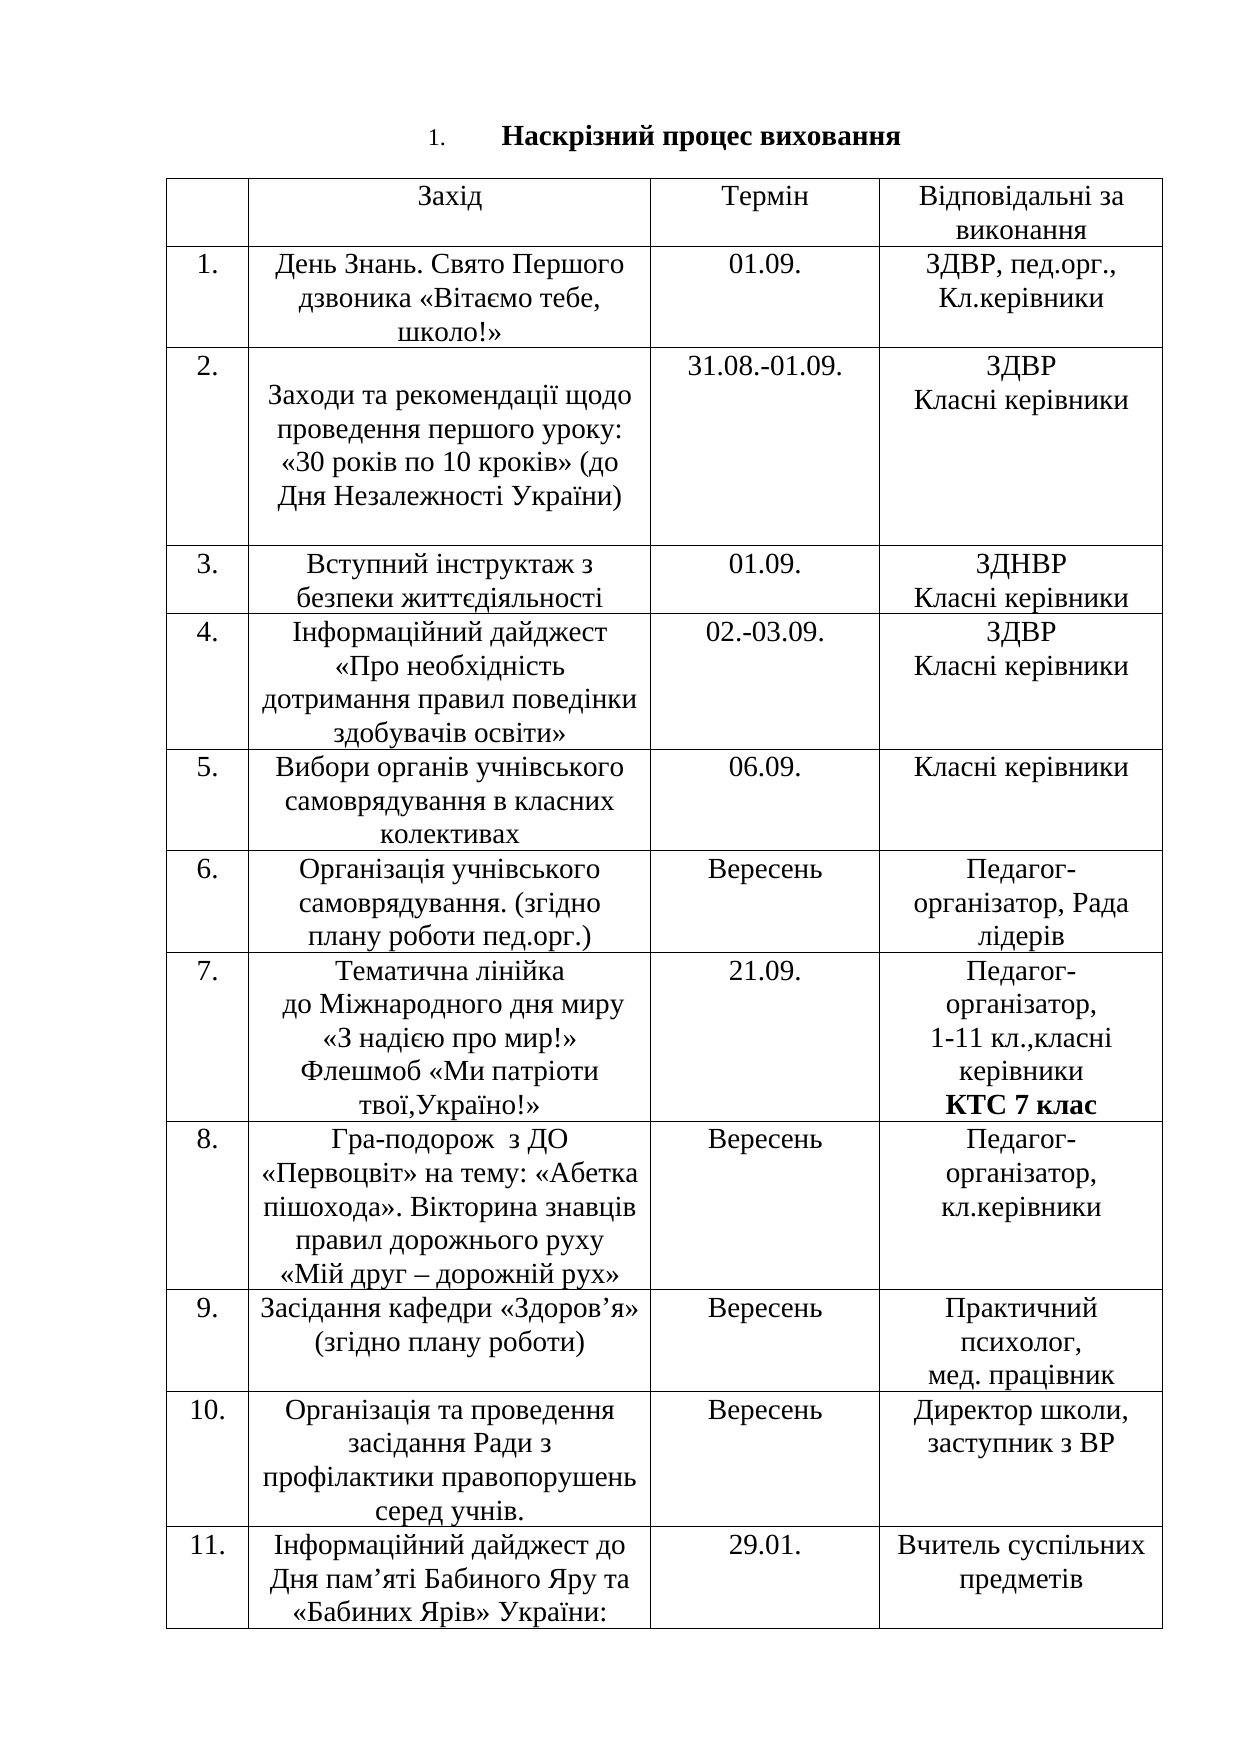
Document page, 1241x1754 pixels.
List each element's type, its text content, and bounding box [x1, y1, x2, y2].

table_cell Вступний інструктаж з безпеки життєдіяльності [249, 546, 650, 613]
table_cell Гра-подорож з ДО «Первоцвіт» на тему: «Абетка пішохода». Вікторина знавців правил дорожнього руху «Мій друг – дорожній рух» [249, 1122, 650, 1289]
table_cell ЗДВР Класні керівники [880, 348, 1162, 545]
table_cell Інформаційний дайджест «Про необхідність дотримання правил поведінки здобувачів освіти» [249, 614, 650, 748]
table_cell День Знань. Свято Першого дзвоника «Вітаємо тебе, школо!» [249, 247, 650, 347]
table_cell 06.09. [651, 750, 879, 850]
table_header [167, 179, 248, 246]
table_cell 9. [167, 1290, 248, 1391]
table_cell Педагог-організатор, Рада лідерів [880, 851, 1162, 952]
table_cell 21.09. [651, 953, 879, 1121]
table_cell Вересень [651, 1290, 879, 1391]
table_cell 01.09. [651, 546, 879, 613]
table_cell 10. [167, 1392, 248, 1526]
table_cell 5. [167, 750, 248, 850]
table_cell 1. [167, 247, 248, 347]
table_cell 01.09. [651, 247, 879, 347]
table_cell Вересень [651, 1392, 879, 1526]
table_cell 11. [167, 1527, 248, 1628]
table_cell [880, 1527, 1162, 1628]
table_cell Організація учнівського самоврядування. (згідно плану роботи пед.орг.) [249, 851, 650, 952]
table_cell Засідання кафедри «Здоров’я» (згідно плану роботи) [249, 1290, 650, 1391]
table_cell Практичний психолог, мед. працівник [880, 1290, 1162, 1391]
table_cell ЗДВР Класні керівники [880, 614, 1162, 748]
table_cell Заходи та рекомендації щодо проведення першого уроку: «30 років по 10 кроків» (до Дня Незалежності України) [249, 348, 650, 545]
table_cell ЗДНВР Класні керівники [880, 546, 1162, 613]
table_cell Педагог-організатор, кл.керівники [880, 1122, 1162, 1289]
list Наскрізний процес виховання [177, 118, 1152, 152]
table_cell Вересень [651, 1122, 879, 1289]
table_cell 3. [167, 546, 248, 613]
table_cell 7. [167, 953, 248, 1121]
table_cell ЗДВР, пед.орг., Кл.керівники [880, 247, 1162, 347]
table_cell 29.01. [651, 1527, 879, 1628]
table_cell 2. [167, 348, 248, 545]
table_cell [249, 1527, 650, 1628]
table_cell Тематична лінійка до Міжнародного дня миру «З надією про мир!» Флешмоб «Ми патріоти твої,Україно!» [249, 953, 650, 1121]
table_cell 8. [167, 1122, 248, 1289]
table_header Термін [651, 179, 879, 246]
table_cell 02.-03.09. [651, 614, 879, 748]
table_cell Вересень [651, 851, 879, 952]
table_cell 6. [167, 851, 248, 952]
table_header Захід [249, 179, 650, 246]
table_cell 4. [167, 614, 248, 748]
table_header Відповідальні за виконання [880, 179, 1162, 246]
table_cell Організація та проведення засідання Ради з профілактики правопорушень серед учнів. [249, 1392, 650, 1526]
table_cell Директор школи, заступник з ВР [880, 1392, 1162, 1526]
table_cell Педагог-організатор, 1-11 кл.,класні керівники КТС 7 клас [880, 953, 1162, 1121]
table_cell Класні керівники [880, 750, 1162, 850]
table_cell Вибори органів учнівського самоврядування в класних колективах [249, 750, 650, 850]
table_cell 31.08.-01.09. [651, 348, 879, 545]
